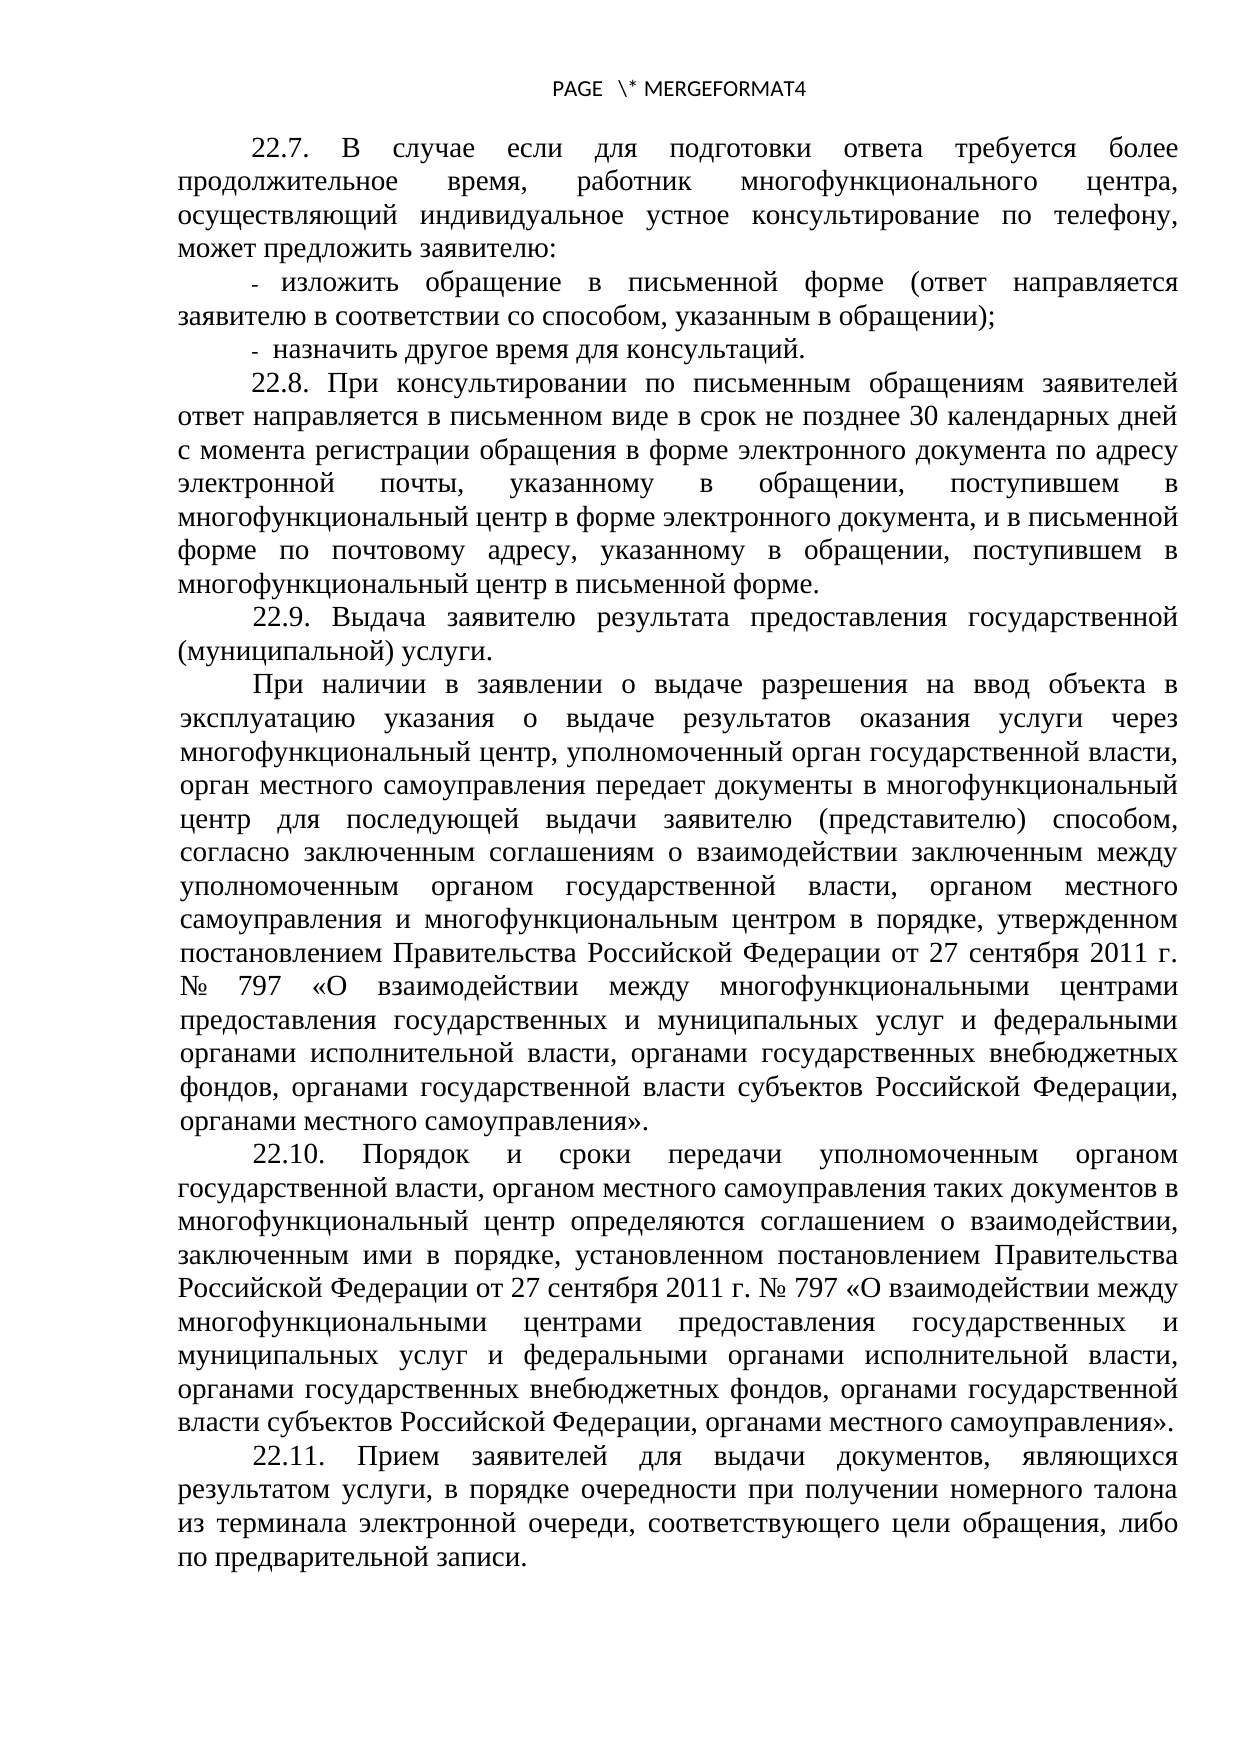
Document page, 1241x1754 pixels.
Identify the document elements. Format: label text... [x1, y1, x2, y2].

list назначить другое время для консультаций. [177, 331, 1181, 365]
text 22.10. Порядок и сроки передачи уполномоченным органом государственной власти, органом местного самоуправления таких документов в многофункциональный центр определяются соглашением о взаимодействии, заключенным ими в порядке, установленном постановлением Правительства Российской Федерации от 27 сентября 2011 г. № 797 «О взаимодействии между многофункциональными центрами предоставления государственных и муниципальных услуг и федеральными органами исполнительной власти, органами государственных внебюджетных фондов, органами государственной власти субъектов Российской Федерации, органами местного самоуправления». [177, 1136, 1179, 1438]
list изложить обращение в письменной форме (ответ направляется заявителю в соответствии со способом, указанным в обращении); [177, 264, 1179, 331]
text 22.7. В случае если для подготовки ответа требуется более продолжительное время, работник многофункционального центра, осуществляющий индивидуальное устное консультирование по телефону, может предложить заявителю: [177, 130, 1179, 264]
text 22.9. Выдача заявителю результата предоставления государственной (муниципальной) услуги. [177, 599, 1179, 667]
text При наличии в заявлении о выдаче разрешения на ввод объекта в эксплуатацию указания о выдаче результатов оказания услуги через многофункциональный центр, уполномоченный орган государственной власти, орган местного самоуправления передает документы в многофункциональный центр для последующей выдачи заявителю (представителю) способом, согласно заключенным соглашениям о взаимодействии заключенным между уполномоченным органом государственной власти, органом местного самоуправления и многофункциональным центром в порядке, утвержденном постановлением Правительства Российской Федерации от 27 сентября 2011 г. № 797 «О взаимодействии между многофункциональными центрами предоставления государственных и муниципальных услуг и федеральными органами исполнительной власти, органами государственных внебюджетных фондов, органами государственной власти субъектов Российской Федерации, органами местного самоуправления». [179, 667, 1179, 1136]
text 22.11. Прием заявителей для выдачи документов, являющихся результатом услуги, в порядке очередности при получении номерного талона из терминала электронной очереди, соответствующего цели обращения, либо по предварительной записи. [177, 1438, 1179, 1572]
text 22.8. При консультировании по письменным обращениям заявителей ответ направляется в письменном виде в срок не позднее 30 календарных дней с момента регистрации обращения в форме электронного документа по адресу электронной почты, указанному в обращении, поступившем в многофункциональный центр в форме электронного документа, и в письменной форме по почтовому адресу, указанному в обращении, поступившем в многофункциональный центр в письменной форме. [177, 365, 1179, 599]
